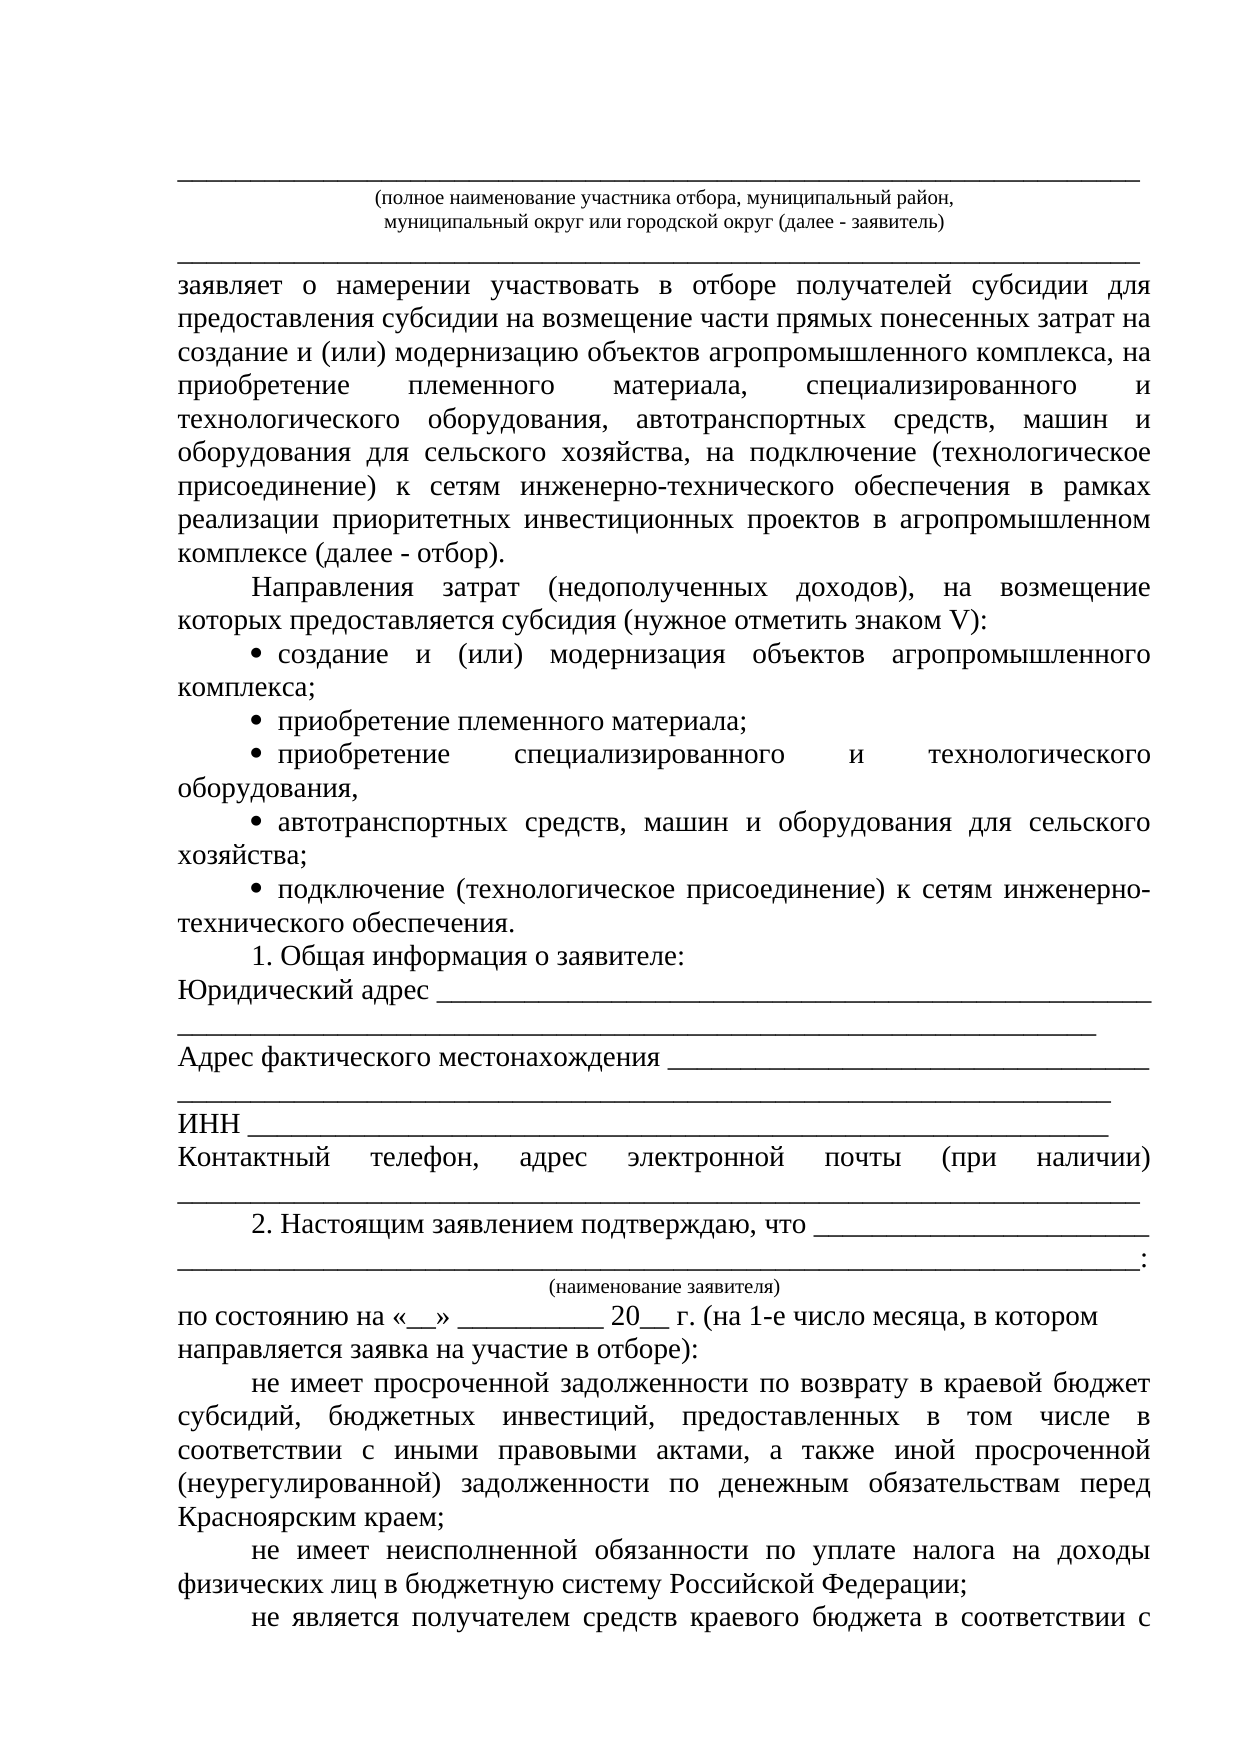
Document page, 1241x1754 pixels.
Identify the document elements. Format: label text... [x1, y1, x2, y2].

text __________________________________________________________________ [177, 152, 1152, 185]
text (полное наименование участника отбора, муниципальный район, [177, 185, 1152, 209]
text Адрес фактического местонахождения _________________________________________________________________________________________________ [177, 1039, 1152, 1106]
list создание и (или) модернизация объектов агропромышленного комплекса; [177, 636, 1152, 703]
text по состоянию на «__» __________ 20__ г. (на 1-е число месяца, в котором [177, 1298, 1152, 1331]
text заявляет о намерении участвовать в отборе получателей субсидии для предоставления субсидии на возмещение части прямых понесенных затрат на создание и (или) модернизацию объектов агропромышленного комплекса, на приобретение племенного материала, специализированного и технологического оборудования, автотранспортных средств, машин и оборудования для сельского хозяйства, на подключение (технологическое присоединение) к сетям инженерно-технического обеспечения в рамках реализации приоритетных инвестиционных проектов в агропромышленном комплексе (далее - отбор). [177, 267, 1152, 569]
text (наименование заявителя) [177, 1274, 1152, 1298]
list подключение (технологическое присоединение) к сетям инженерно-технического обеспечения. [177, 871, 1152, 938]
text Контактный телефон, адрес электронной почты (при наличии) __________________________________________________________________ [177, 1139, 1152, 1207]
text Юридический адрес ________________________________________________________________________________________________________________ [177, 972, 1152, 1039]
list приобретение племенного материала; [177, 703, 1152, 737]
text не имеет неисполненной обязанности по уплате налога на доходы физических лиц в бюджетную систему Российской Федерации; [177, 1532, 1152, 1599]
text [177, 1599, 1152, 1633]
text направляется заявка на участие в отборе): [177, 1331, 1152, 1365]
text муниципальный округ или городской округ (далее - заявитель) [177, 209, 1152, 233]
text Направления затрат (недополученных доходов), на возмещение которых предоставляется субсидия (нужное отметить знаком V): [177, 569, 1152, 636]
list приобретение специализированного и технологического оборудования, [177, 737, 1152, 804]
text не имеет просроченной задолженности по возврату в краевой бюджет субсидий, бюджетных инвестиций, предоставленных в том числе в соответствии с иными правовыми актами, а также иной просроченной (неурегулированной) задолженности по денежным обязательствам перед Красноярским краем; [177, 1365, 1152, 1532]
text 2. Настоящим заявлением подтверждаю, что _________________________________________________________________________________________: [177, 1207, 1152, 1274]
text 1. Общая информация о заявителе: [177, 938, 1152, 972]
text ИНН ___________________________________________________________ [177, 1106, 1152, 1139]
list автотранспортных средств, машин и оборудования для сельского хозяйства; [177, 804, 1152, 871]
text __________________________________________________________________ [177, 233, 1152, 267]
